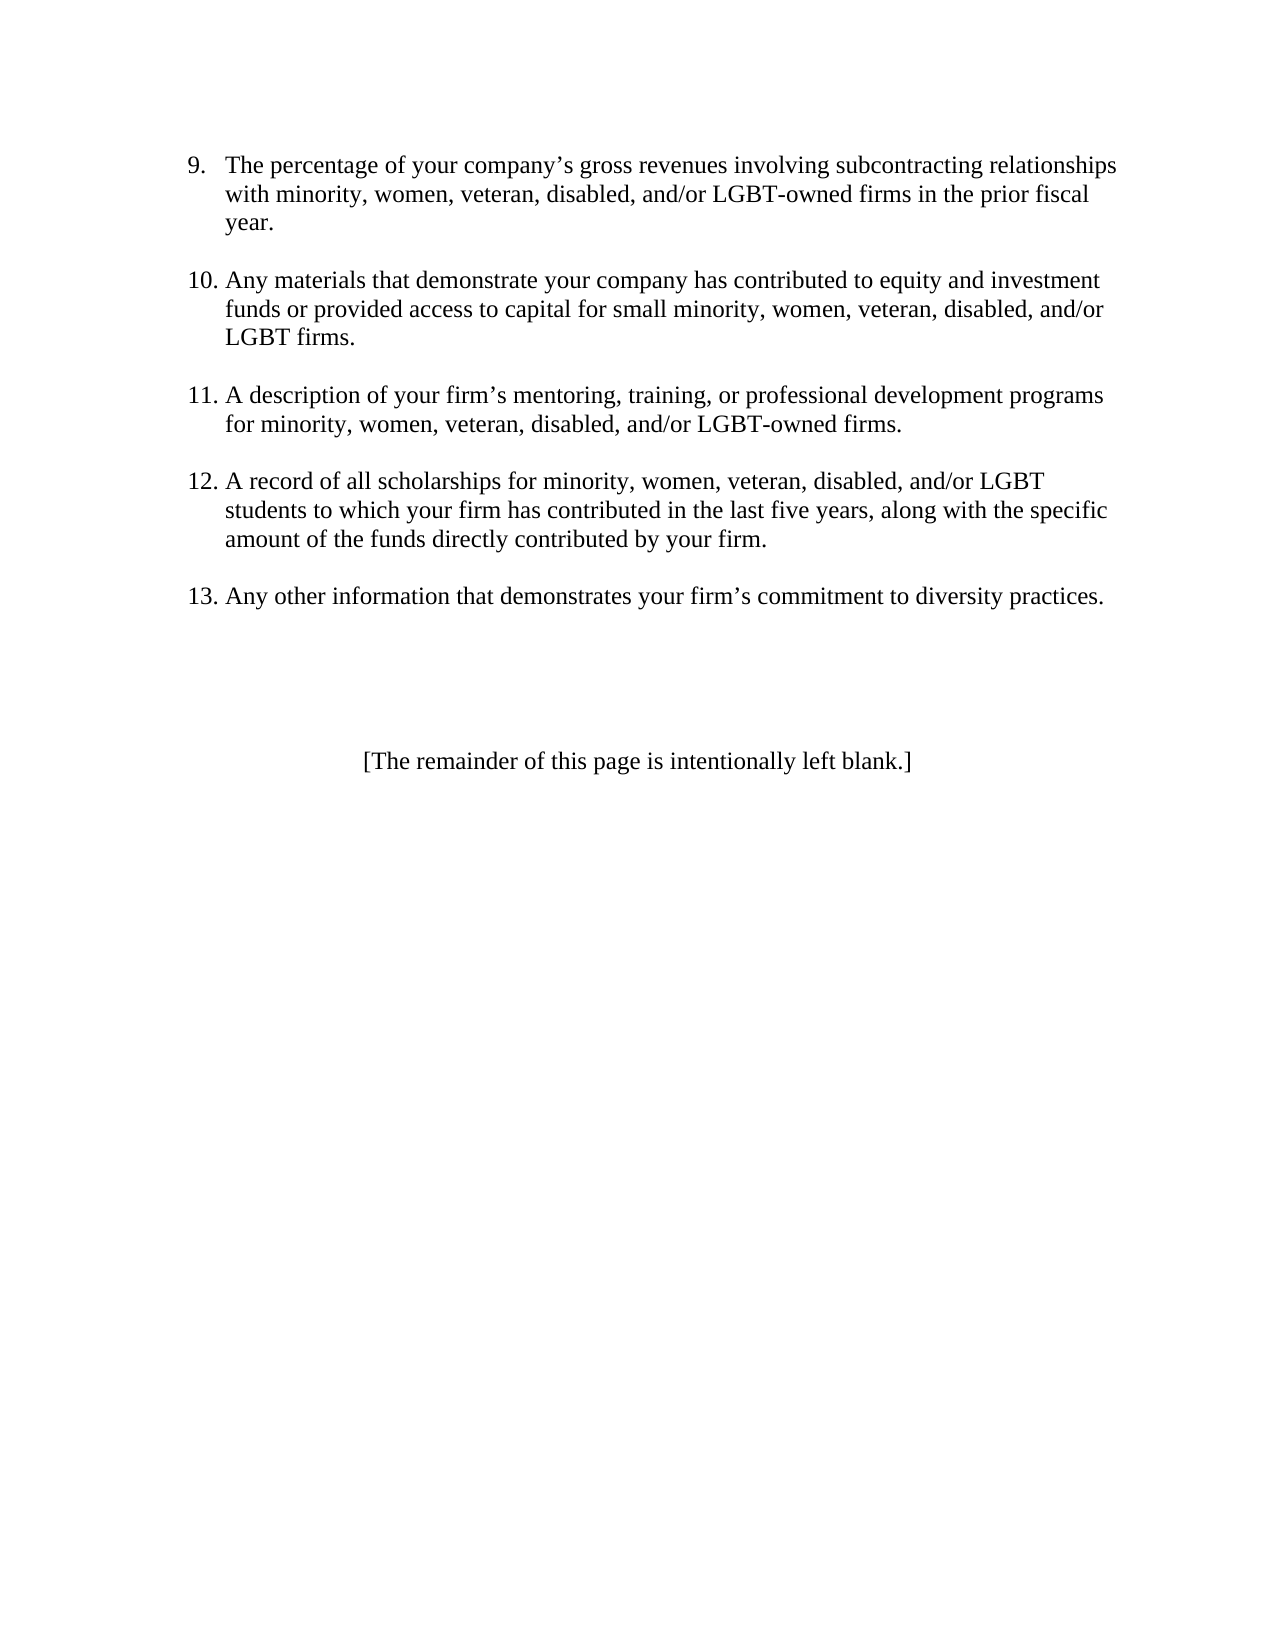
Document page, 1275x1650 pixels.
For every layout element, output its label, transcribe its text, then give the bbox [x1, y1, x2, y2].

list The percentage of your company’s gross revenues involving subcontracting relationships with minority, women, veteran, disabled, and/or LGBT-owned firms in the prior fiscal year. [187, 150, 1125, 236]
text [The remainder of this page is intentionally left blank.] [150, 746, 1125, 775]
list A record of all scholarships for minority, women, veteran, disabled, and/or LGBT students to which your firm has contributed in the last five years, along with the specific amount of the funds directly contributed by your firm. [187, 466, 1125, 552]
list A description of your firm’s mentoring, training, or professional development programs for minority, women, veteran, disabled, and/or LGBT-owned firms. [187, 380, 1125, 437]
list Any materials that demonstrate your company has contributed to equity and investment funds or provided access to capital for small minority, women, veteran, disabled, and/or LGBT firms. [187, 265, 1125, 351]
list Any other information that demonstrates your firm’s commitment to diversity practices. [187, 581, 1125, 610]
